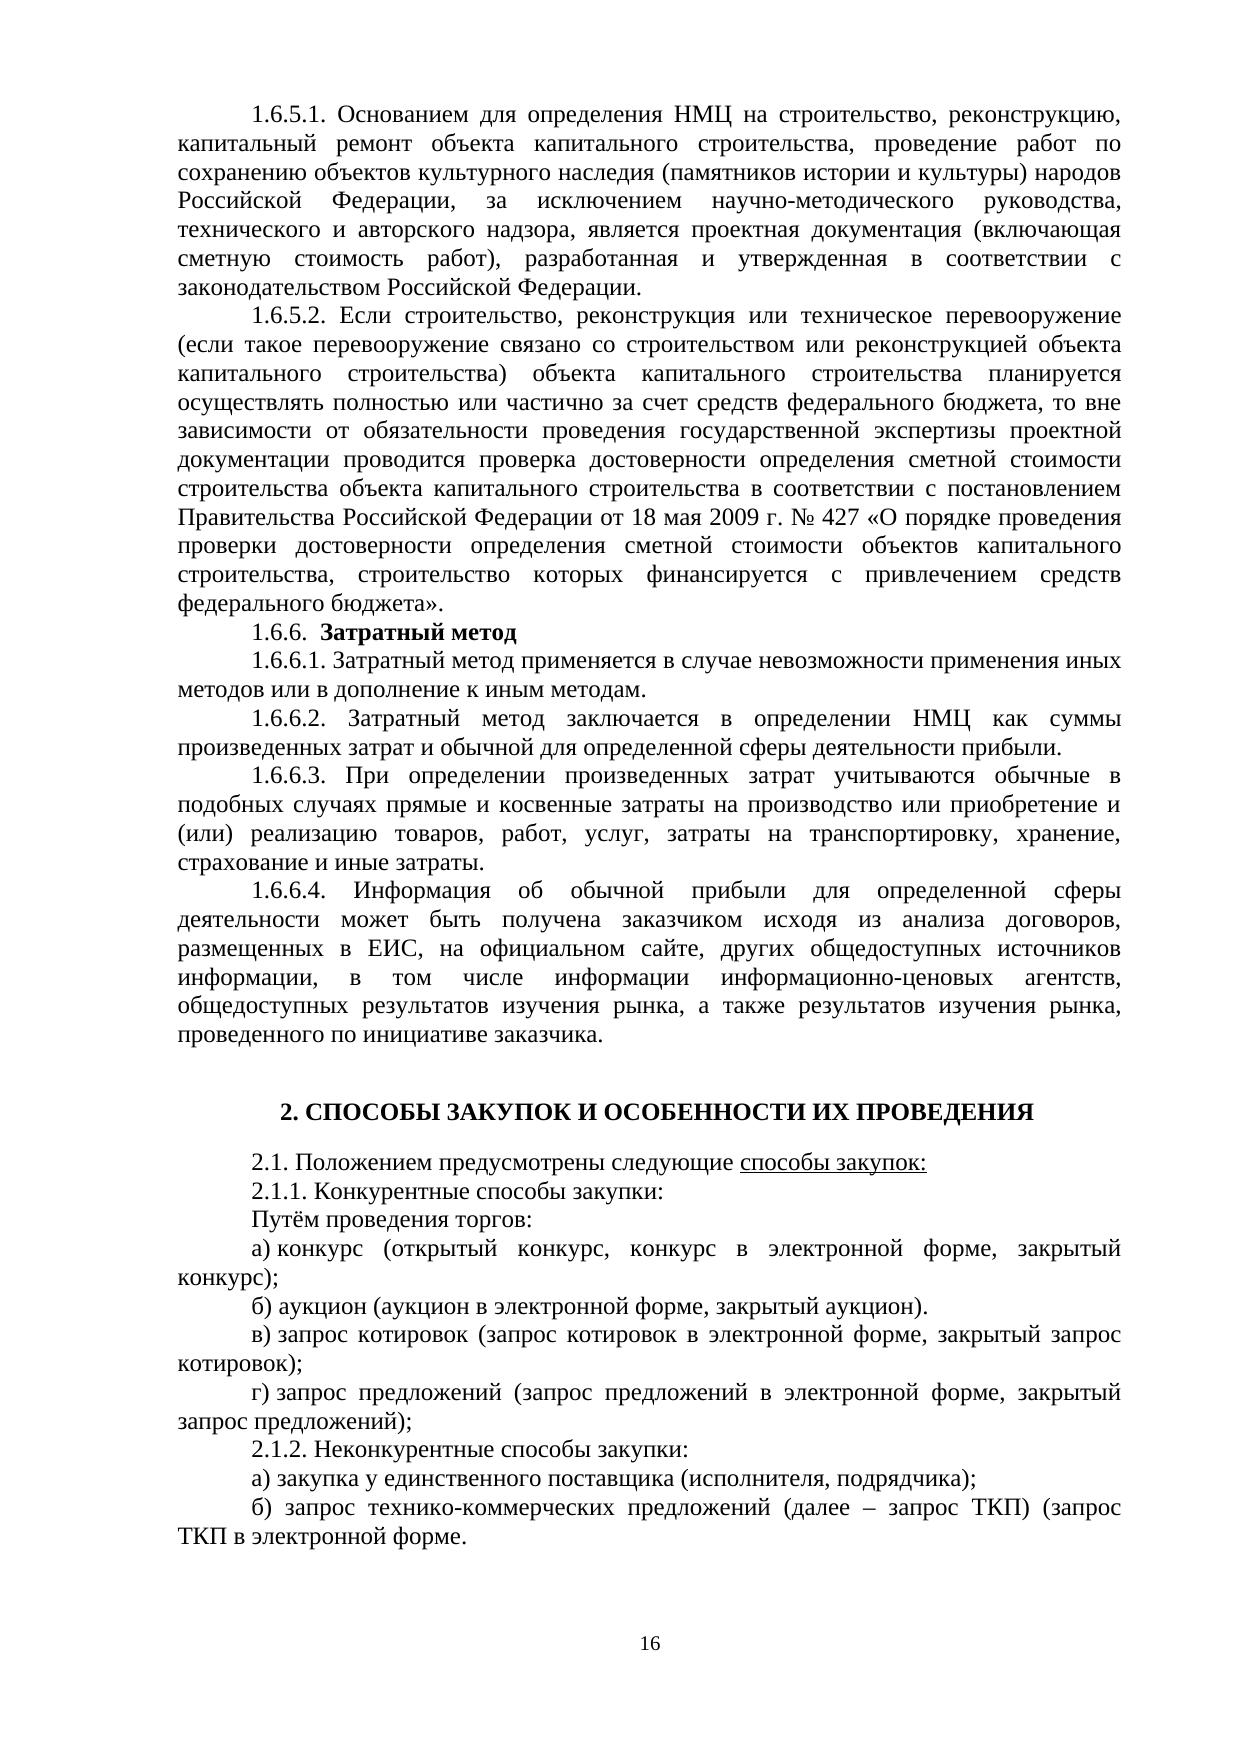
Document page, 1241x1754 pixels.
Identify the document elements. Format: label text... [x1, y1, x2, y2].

list Положением предусмотрены следующие способы закупок: [177, 1147, 1122, 1176]
text а) закупка у единственного поставщика (исполнителя, подрядчика); [177, 1463, 1122, 1492]
text 1.6.6.4. Информация об обычной прибыли для определенной сферы деятельности может быть получена заказчиком исходя из анализа договоров, размещенных в ЕИС, на официальном сайте, других общедоступных источников информации, в том числе информации информационно-ценовых агентств, общедоступных результатов изучения рынка, а также результатов изучения рынка, проведенного по инициативе заказчика. [177, 875, 1122, 1048]
list конкурс (открытый конкурс, конкурс в электронной форме, закрытый конкурс); [177, 1233, 1122, 1291]
list Путём проведения торгов: [177, 1204, 1122, 1233]
text 1.6.5.2. Если строительство, реконструкция или техническое перевооружение (если такое перевооружение связано со строительством или реконструкцией объекта капитального строительства) объекта капитального строительства планируется осуществлять полностью или частично за счет средств федерального бюджета, то вне зависимости от обязательности проведения государственной экспертизы проектной документации проводится проверка достоверности определения сметной стоимости строительства объекта капитального строительства в соответствии с постановлением Правительства Российской Федерации от 18 мая 2009 г. № 427 «О порядке проведения проверки достоверности определения сметной стоимости объектов капитального строительства, строительство которых финансируется с привлечением средств федерального бюджета». [177, 300, 1122, 617]
list Конкурентные способы закупки: [177, 1176, 1122, 1204]
text 1.6.5.1. Основанием для определения НМЦ на строительство, реконструкцию, капитальный ремонт объекта капитального строительства, проведение работ по сохранению объектов культурного наследия (памятников истории и культуры) народов Российской Федерации, за исключением научно-методического руководства, технического и авторского надзора, является проектная документация (включающая сметную стоимость работ), разработанная и утвержденная в соответствии с законодательством Российской Федерации. [177, 99, 1122, 300]
text 1.6.6. Затратный метод [177, 617, 1122, 645]
text 1.6.6.2. Затратный метод заключается в определении НМЦ как суммы произведенных затрат и обычной для определенной сферы деятельности прибыли. [177, 703, 1122, 760]
list запрос котировок (запрос котировок в электронной форме, закрытый запрос котировок); [177, 1319, 1122, 1377]
list аукцион (аукцион в электронной форме, закрытый аукцион). [177, 1291, 1122, 1319]
text 1.6.6.3. При определении произведенных затрат учитываются обычные в подобных случаях прямые и косвенные затраты на производство или приобретение и (или) реализацию товаров, работ, услуг, затраты на транспортировку, хранение, страхование и иные затраты. [177, 760, 1122, 875]
text б) запрос технико-коммерческих предложений (далее – запрос ТКП) (запрос ТКП в электронной форме. [177, 1492, 1122, 1549]
list запрос предложений (запрос предложений в электронной форме, закрытый запрос предложений); [177, 1377, 1122, 1434]
subtitle СПОСОБЫ ЗАКУПОК И ОСОБЕННОСТИ ИХ ПРОВЕДЕНИЯ [192, 1097, 1122, 1126]
text 1.6.6.1. Затратный метод применяется в случае невозможности применения иных методов или в дополнение к иным методам. [177, 645, 1122, 703]
list Неконкурентные способы закупки: [177, 1434, 1122, 1463]
